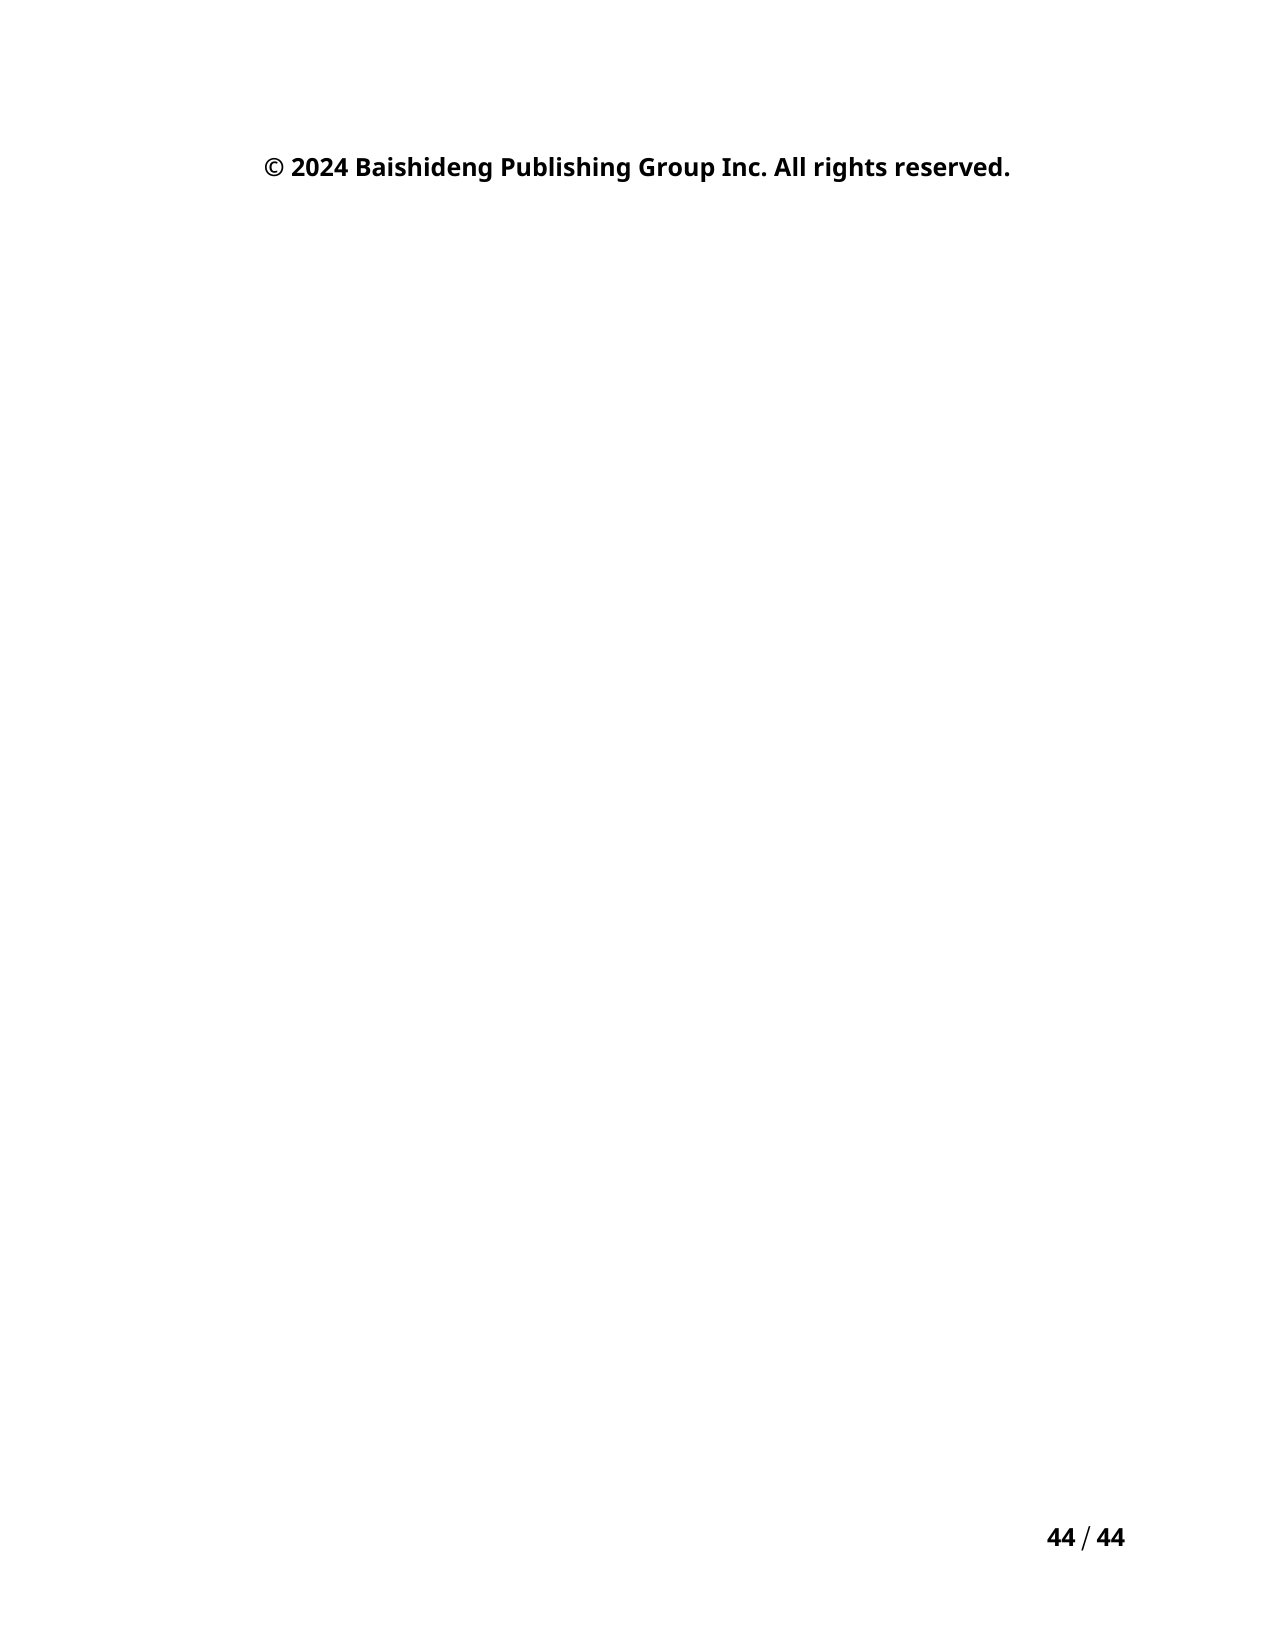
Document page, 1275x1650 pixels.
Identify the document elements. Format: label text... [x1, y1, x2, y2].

text © 2024 Baishideng Publishing Group Inc. All rights reserved. [150, 150, 1125, 184]
